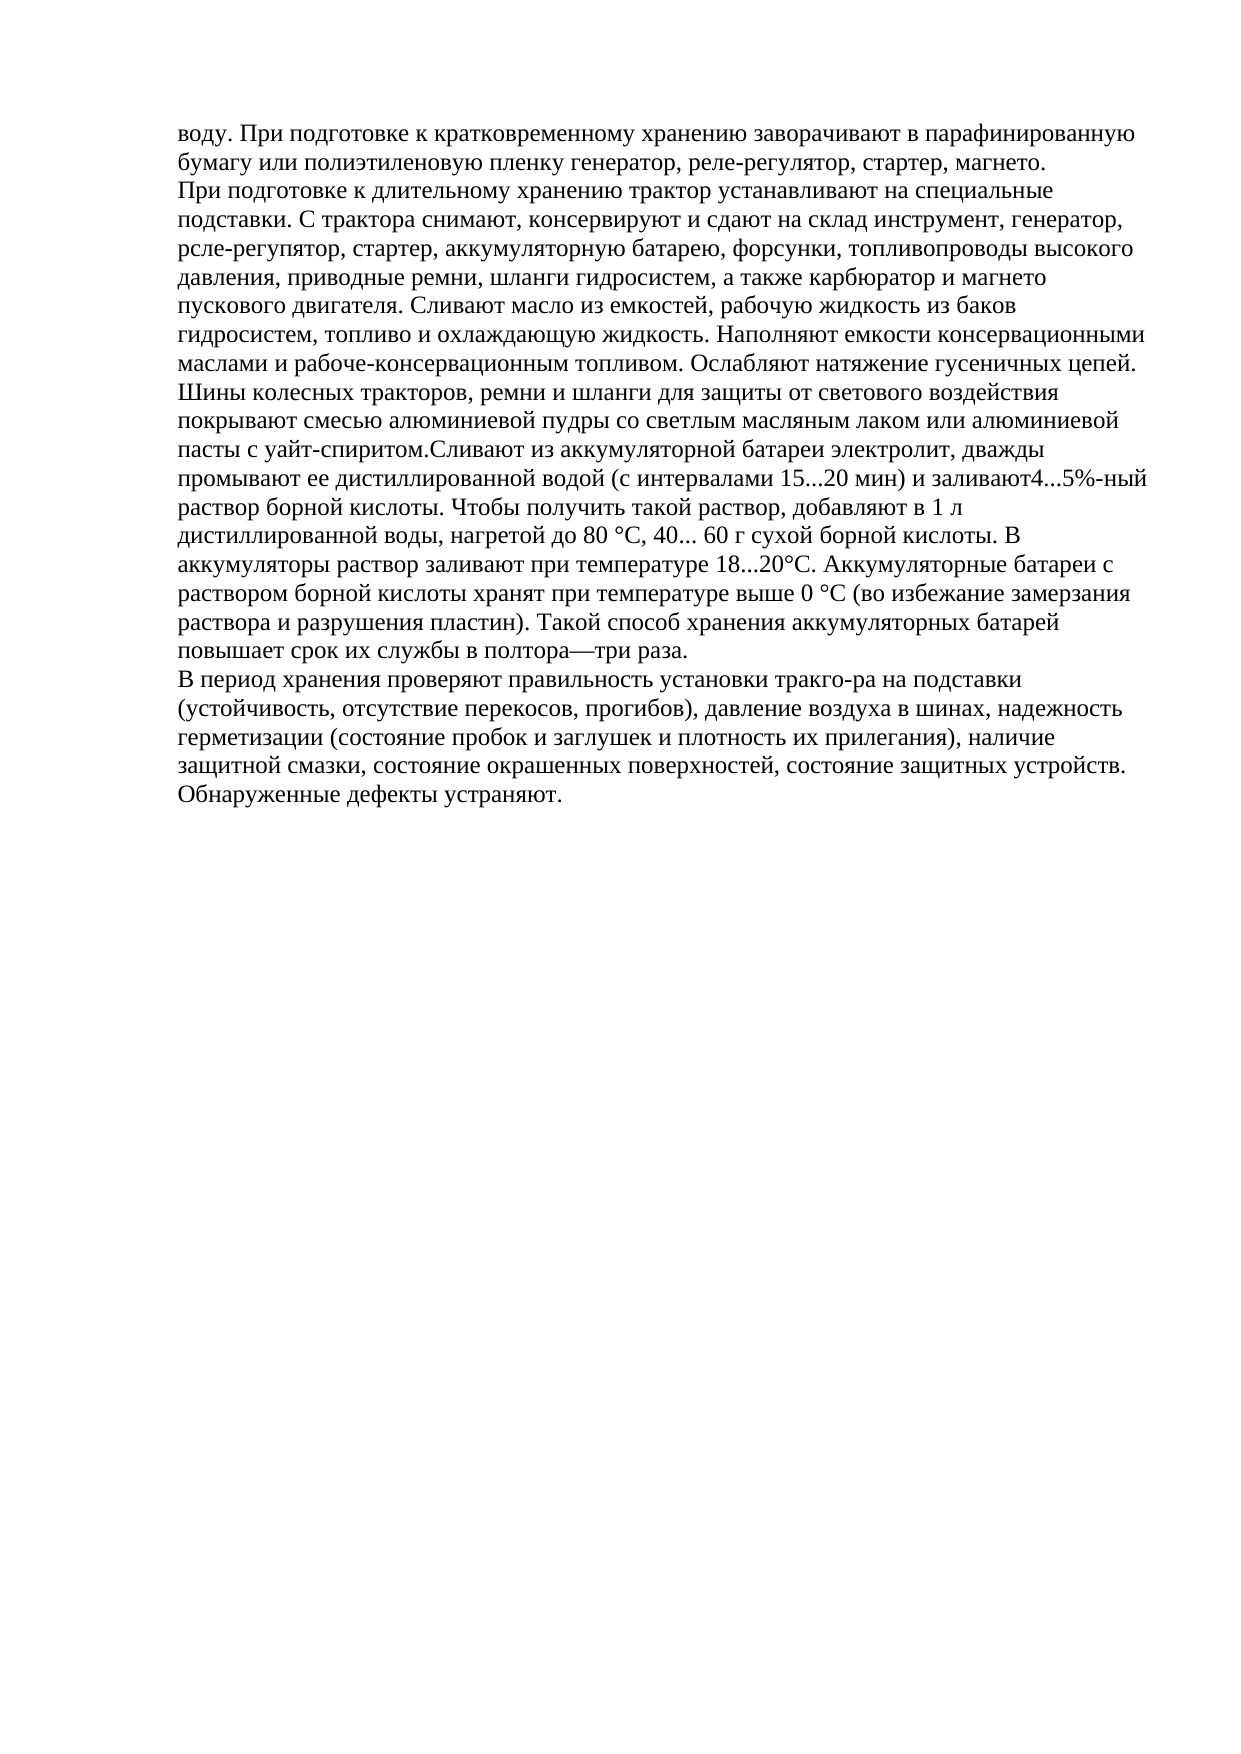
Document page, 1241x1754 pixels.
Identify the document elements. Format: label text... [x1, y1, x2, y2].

text При подготовке к длительному хранению трактор устанавливают на специальные подставки. С трактора снимают, консервируют и сдают на склад инструмент, генератор, рсле-регупятор, стартер, аккумуляторную батарею, форсунки, топливопроводы высокого давления, приводные ремни, шланги гидросистем, а также карбюратор и магнето пускового двигателя. Сливают масло из емкостей, рабочую жидкость из баков гидросистем, топливо и охлаждающую жидкость. Наполняют емкости консервационными маслами и рабоче-консервационным топливом. Ослабляют натяжение гусеничных цепей. Шины колесных тракторов, ремни и шланги для защиты от светового воздействия покрывают смесью алюминиевой пудры со светлым масляным лаком или алюминиевой пасты с уайт-спиритом.Сливают из аккумуляторной батареи электролит, дважды промывают ее дистиллированной водой (с интервалами 15...20 мин) и заливают4...5%-ный раствор борной кислоты. Чтобы получить такой раствор, добавляют в 1 л дистиллированной воды, нагретой до 80 °С, 40... 60 г сухой борной кислоты. В аккумуляторы раствор заливают при температуре 18...20°С. Аккумуляторные батареи с раствором борной кислоты хранят при температуре выше 0 °С (во избежание замерзания раствора и разрушения пластин). Такой способ хранения аккумуляторных батарей повышает срок их службы в полтора—три раза. [177, 176, 1152, 664]
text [177, 118, 1152, 176]
text В период хранения проверяют правильность установки тракго-ра на подставки (устойчивость, отсутствие перекосов, прогибов), давление воздуха в шинах, надежность герметизации (состояние пробок и заглушек и плотность их прилегания), наличие защитной смазки, состояние окрашенных поверхностей, состояние защитных устройств. Обнаруженные дефекты устраняют. [177, 664, 1152, 808]
